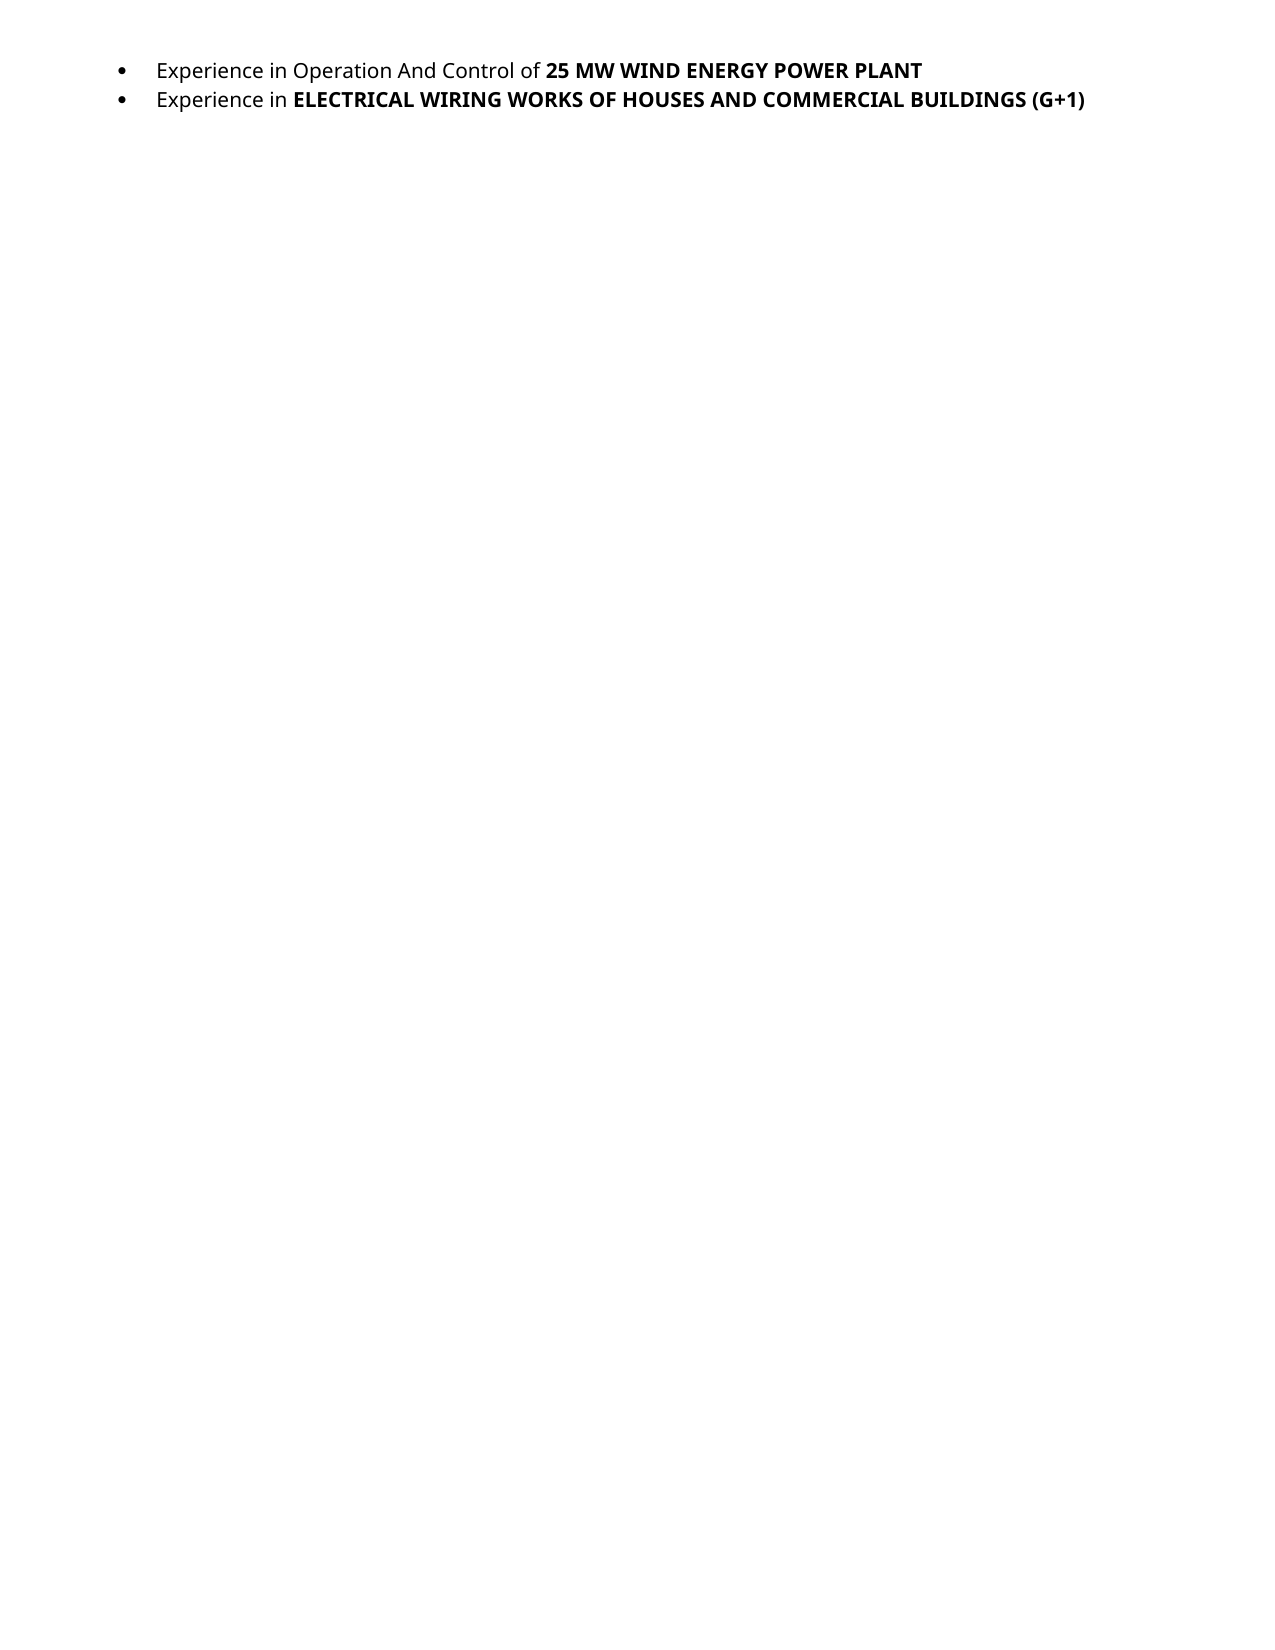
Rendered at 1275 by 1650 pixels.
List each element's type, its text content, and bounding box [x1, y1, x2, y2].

list Experience in Operation And Control of 25 MW WIND ENERGY POWER PLANT [118, 57, 1248, 84]
list Experience in ELECTRICAL WIRING WORKS OF HOUSES AND COMMERCIAL BUILDINGS (G+1) [118, 85, 1248, 113]
